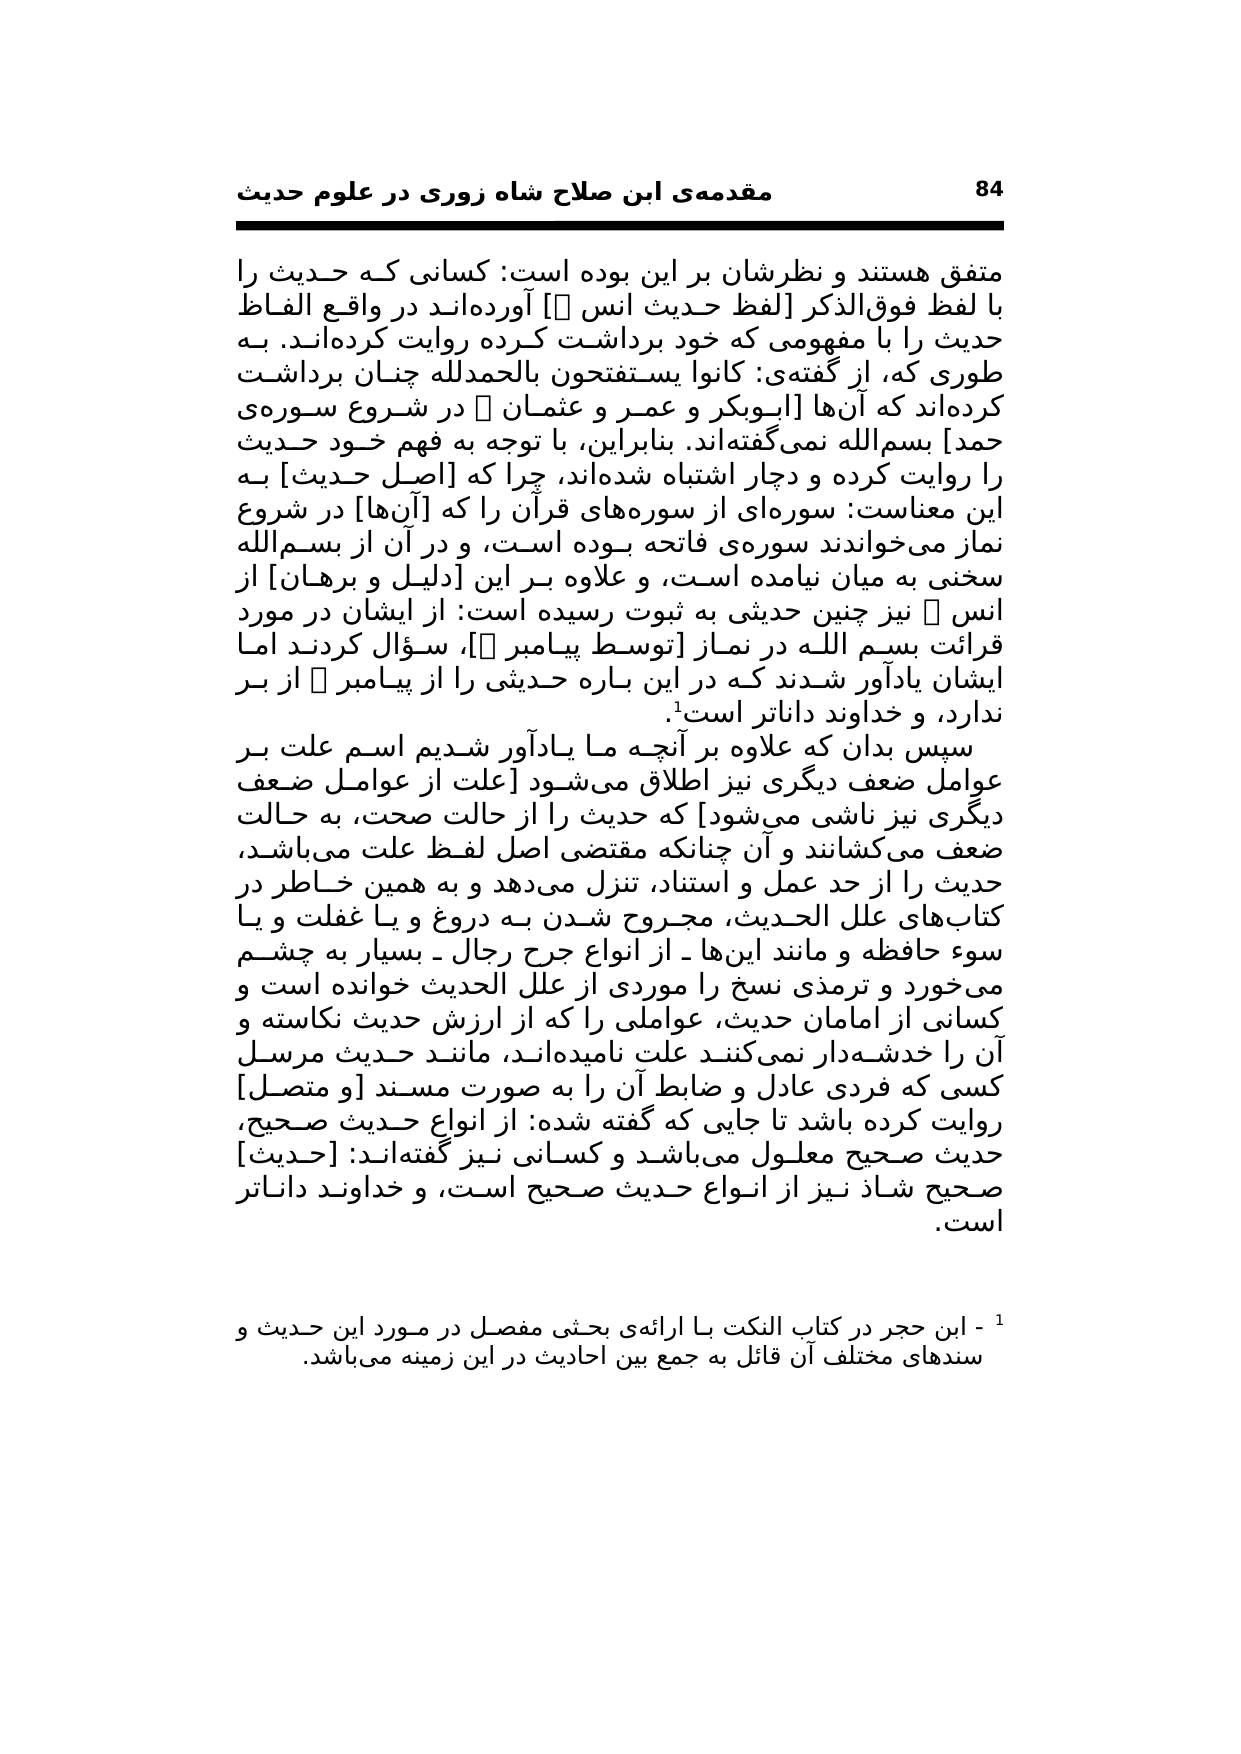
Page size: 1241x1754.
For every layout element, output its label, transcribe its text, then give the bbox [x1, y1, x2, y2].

text سپس بدان که علاوه بر آنچه ما یادآور شدیم اسم علت بر عوامل ضعف دیگری نیز اطلاق می‌شود [علت از عوامل ضعف دیگری نیز ناشی می‌شود] که حدیث را از حالت صحت، به حالت ضعف می‌کشانند و آن چنانکه مقتضی اصل لفظ علت می‌باشد، حدیث را از حد عمل و استناد، تنزل می‌دهد و به همین خاطر در کتاب‌های علل الحدیث، مجروح شدن به دروغ و یا غفلت و یا سوء حافظه و مانند این‌ها ـ از انواع جرح رجال ـ بسیار به چشم می‌خورد و ترمذی نسخ را موردی از علل الحدیث خوانده است و کسانی از امامان حدیث، عواملی را که از ارزش حدیث نکاسته و آن را خدشه‌دار نمی‌کنند علت نامیده‌اند، مانند حدیث مرسل کسی که فردی عادل و ضابط آن را به صورت مسند [و متصل] روایت کرده باشد تا جایی که گفته شده: از انواع حدیث صحیح، حدیث صحیح معلول می‌باشد و کسانی نیز گفته‌اند: [حدیث] صحیح شاذ نیز از انواع حدیث صحیح است، و خداوند داناتر است. [236, 729, 1004, 1239]
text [236, 254, 1004, 729]
